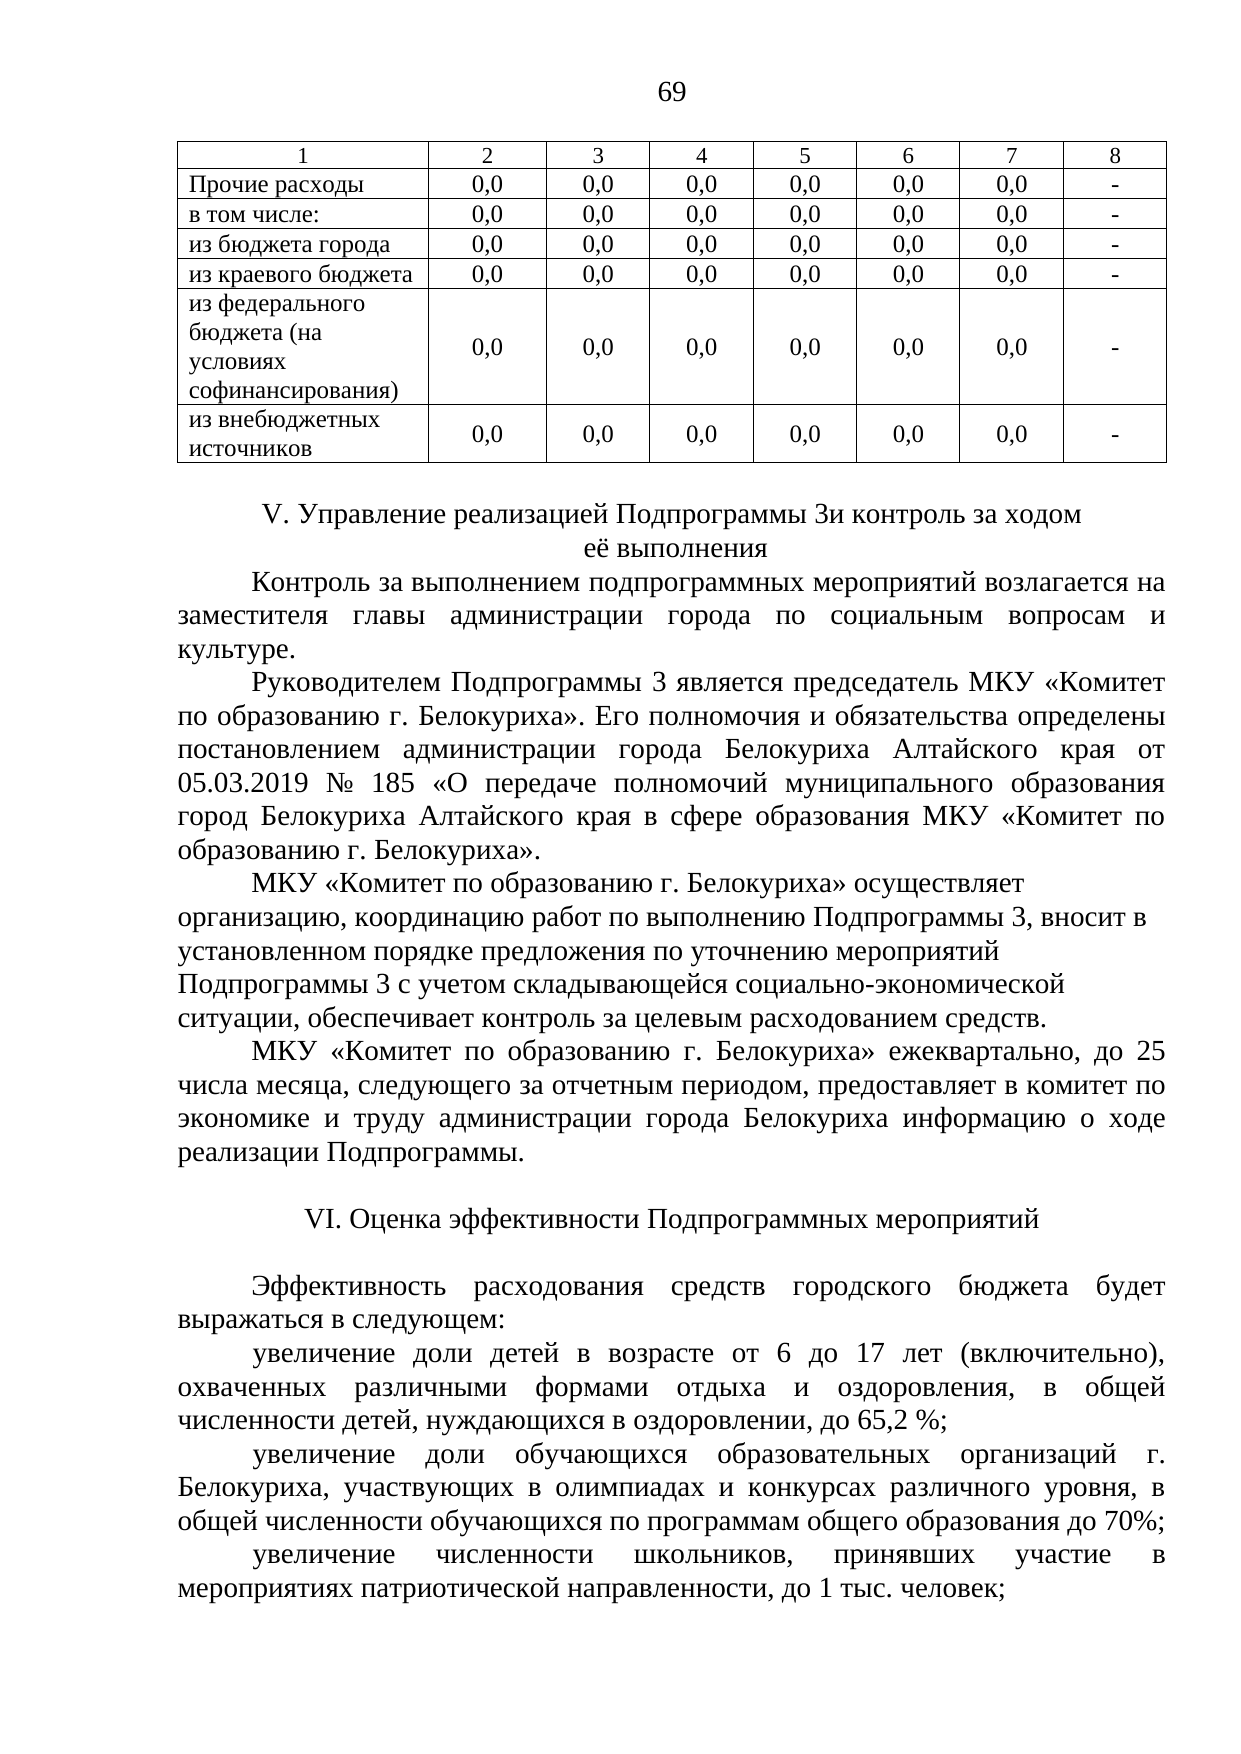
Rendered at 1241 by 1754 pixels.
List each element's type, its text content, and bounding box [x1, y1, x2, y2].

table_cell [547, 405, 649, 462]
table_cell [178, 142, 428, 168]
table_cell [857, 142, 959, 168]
text Контроль за выполнением подпрограммных мероприятий возлагается на заместителя главы администрации города по социальным вопросам и культуре. [177, 564, 1166, 664]
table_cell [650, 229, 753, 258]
text МКУ «Комитет по образованию г. Белокуриха» ежеквартально, до 25 числа месяца, следующего за отчетным периодом, предоставляет в комитет по экономике и труду администрации города Белокуриха информацию о ходе реализации Подпрограммы. [177, 1033, 1166, 1167]
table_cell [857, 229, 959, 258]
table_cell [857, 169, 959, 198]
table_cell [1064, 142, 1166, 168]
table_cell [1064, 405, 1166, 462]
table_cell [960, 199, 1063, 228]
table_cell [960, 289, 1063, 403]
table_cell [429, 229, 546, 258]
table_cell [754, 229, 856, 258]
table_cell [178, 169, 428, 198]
text МКУ «Комитет по образованию г. Белокуриха» осуществляет организацию, координацию работ по выполнению Подпрограммы 3, вносит в установленном порядке предложения по уточнению мероприятий Подпрограммы 3 с учетом складывающейся социально-экономической ситуации, обеспечивает контроль за целевым расходованием средств. [177, 866, 1166, 1033]
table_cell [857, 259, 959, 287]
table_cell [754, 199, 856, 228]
text Руководителем Подпрограммы 3 является председатель МКУ «Комитет по образованию г. Белокуриха». Его полномочия и обязательства определены постановлением администрации города Белокуриха Алтайского края от 05.03.2019 № 185 «О передаче полномочий муниципального образования город Белокуриха Алтайского края в сфере образования МКУ «Комитет по образованию г. Белокуриха». [177, 664, 1166, 866]
text увеличение численности школьников, принявших участие в мероприятиях патриотической направленности, до 1 тыс. человек; [177, 1536, 1166, 1603]
text Эффективность расходования средств городского бюджета будет выражаться в следующем: [177, 1268, 1166, 1335]
text увеличение доли обучающихся образовательных организаций г. Белокуриха, участвующих в олимпиадах и конкурсах различного уровня, в общей численности обучающихся по программам общего образования до 70%; [177, 1436, 1166, 1536]
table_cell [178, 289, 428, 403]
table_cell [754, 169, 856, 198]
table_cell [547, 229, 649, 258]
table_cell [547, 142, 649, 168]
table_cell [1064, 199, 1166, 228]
text V. Управление реализацией Подпрограммы 3и контроль за ходом [177, 497, 1166, 530]
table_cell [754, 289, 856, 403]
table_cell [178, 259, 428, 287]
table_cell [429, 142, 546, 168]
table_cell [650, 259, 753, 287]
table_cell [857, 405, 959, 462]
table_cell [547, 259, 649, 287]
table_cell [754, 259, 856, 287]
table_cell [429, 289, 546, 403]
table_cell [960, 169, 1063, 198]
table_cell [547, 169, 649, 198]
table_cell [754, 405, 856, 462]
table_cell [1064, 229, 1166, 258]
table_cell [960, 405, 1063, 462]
text увеличение доли детей в возрасте от 6 до 17 лет (включительно), охваченных различными формами отдыха и оздоровления, в общей численности детей, нуждающихся в оздоровлении, до 65,2 %; [177, 1335, 1166, 1436]
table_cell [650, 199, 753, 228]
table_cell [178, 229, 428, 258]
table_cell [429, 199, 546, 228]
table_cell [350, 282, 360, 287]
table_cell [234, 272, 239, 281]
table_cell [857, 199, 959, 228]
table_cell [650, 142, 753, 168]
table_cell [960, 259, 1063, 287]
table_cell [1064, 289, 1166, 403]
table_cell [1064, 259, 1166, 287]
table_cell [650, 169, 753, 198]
text VI. Оценка эффективности Подпрограммных мероприятий [177, 1201, 1166, 1234]
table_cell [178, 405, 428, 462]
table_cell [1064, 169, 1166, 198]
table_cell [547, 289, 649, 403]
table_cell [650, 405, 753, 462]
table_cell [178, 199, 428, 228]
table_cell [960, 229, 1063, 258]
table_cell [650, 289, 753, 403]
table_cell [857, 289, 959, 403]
text её выполнения [177, 530, 1166, 564]
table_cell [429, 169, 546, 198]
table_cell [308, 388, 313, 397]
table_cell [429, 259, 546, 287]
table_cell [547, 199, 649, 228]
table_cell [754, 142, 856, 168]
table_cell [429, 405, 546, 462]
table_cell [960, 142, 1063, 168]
